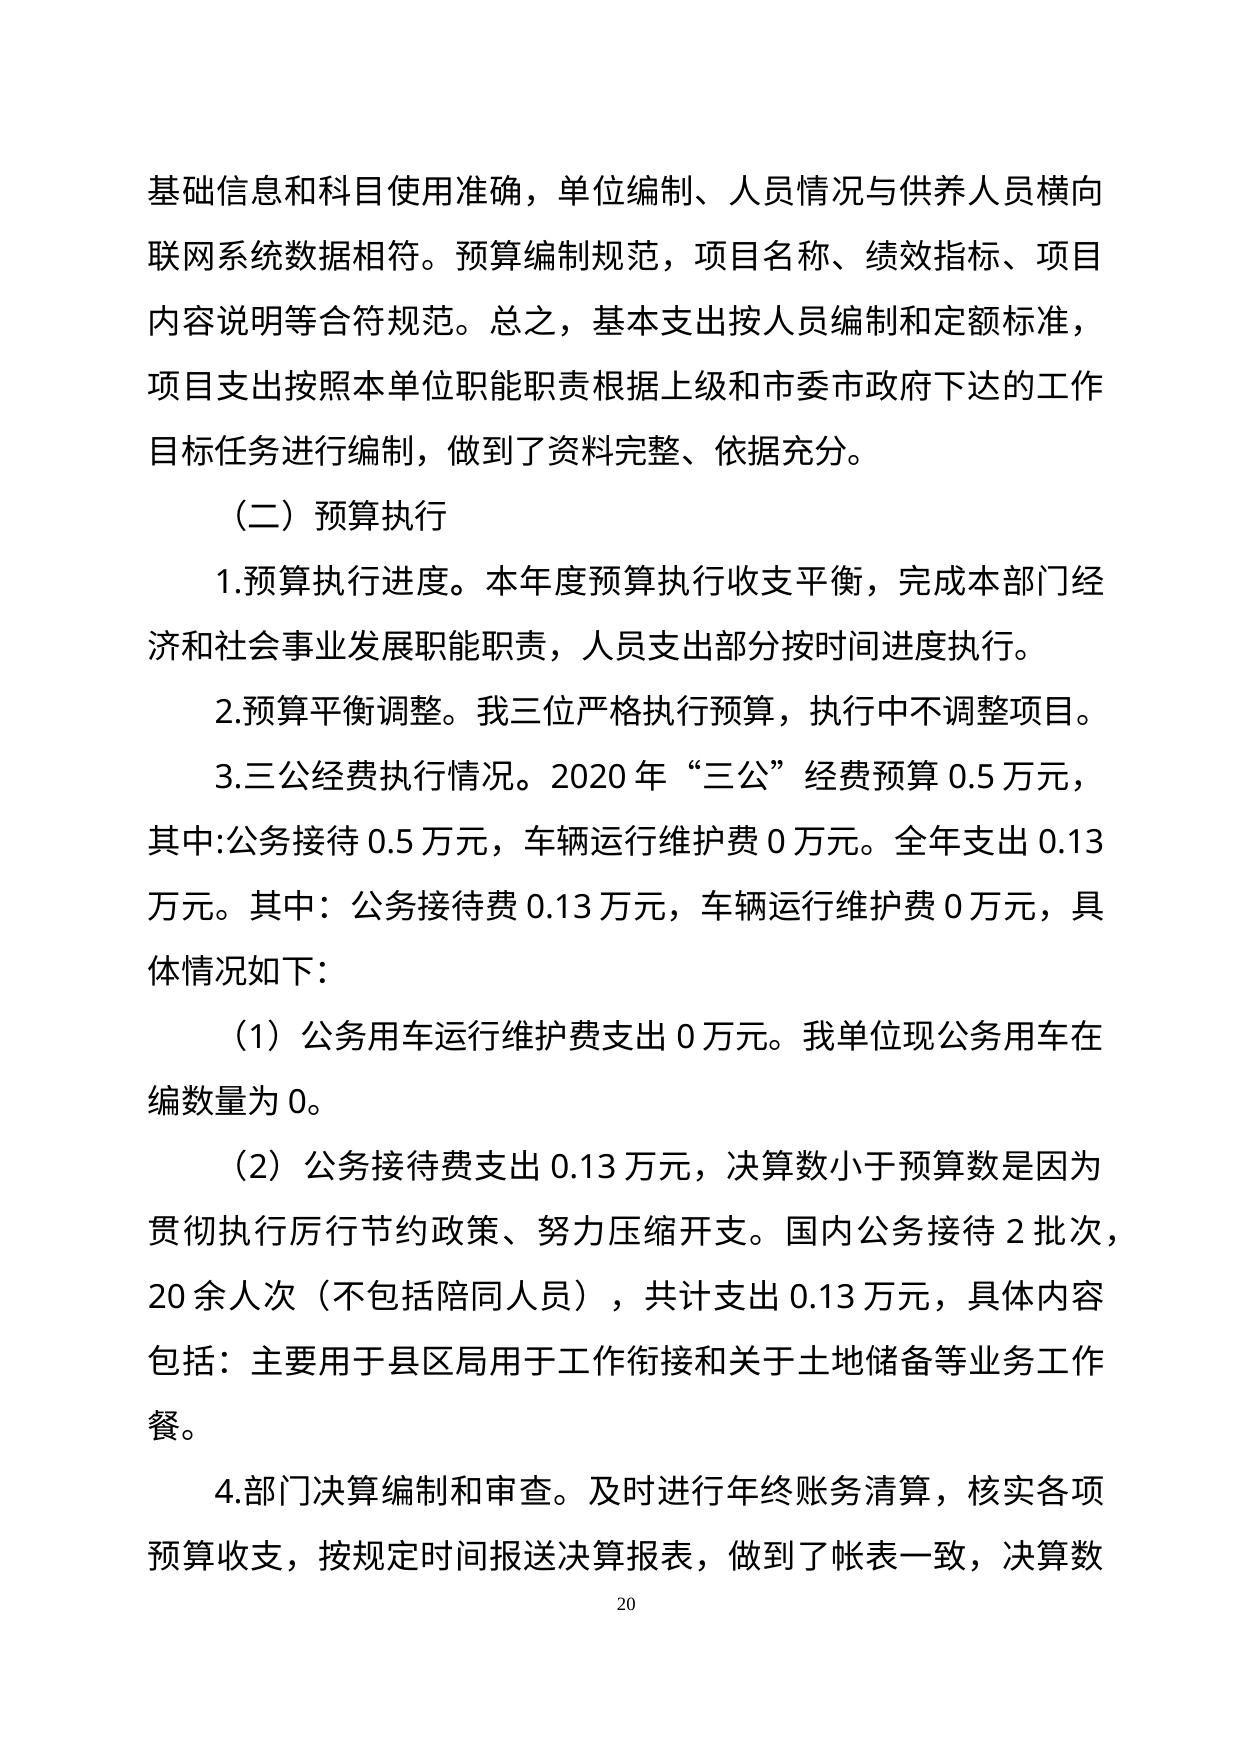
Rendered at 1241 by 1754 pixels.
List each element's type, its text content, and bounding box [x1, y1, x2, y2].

text （2）公务接待费支出0.13万元，决算数小于预算数是因为贯彻执行厉行节约政策、努力压缩开支。国内公务接待2批次，20余人次（不包括陪同人员），共计支出0.13万元，具体内容包括：主要用于县区局用于工作衔接和关于土地储备等业务工作餐。 [148, 1131, 1104, 1456]
text （二）预算执行 [148, 481, 1104, 546]
text 2.预算平衡调整。我三位严格执行预算，执行中不调整项目。 [148, 676, 1104, 741]
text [148, 156, 1104, 481]
text （1）公务用车运行维护费支出0万元。我单位现公务用车在编数量为0。 [148, 1001, 1104, 1131]
text 3.三公经费执行情况。2020年“三公”经费预算0.5万元，其中:公务接待0.5万元，车辆运行维护费0万元。全年支出 0.13万元。其中：公务接待费0.13万元，车辆运行维护费0万元，具体情况如下： [148, 741, 1104, 1001]
text 1.预算执行进度。本年度预算执行收支平衡，完成本部门经济和社会事业发展职能职责，人员支出部分按时间进度执行。 [148, 546, 1104, 676]
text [148, 1456, 1104, 1586]
